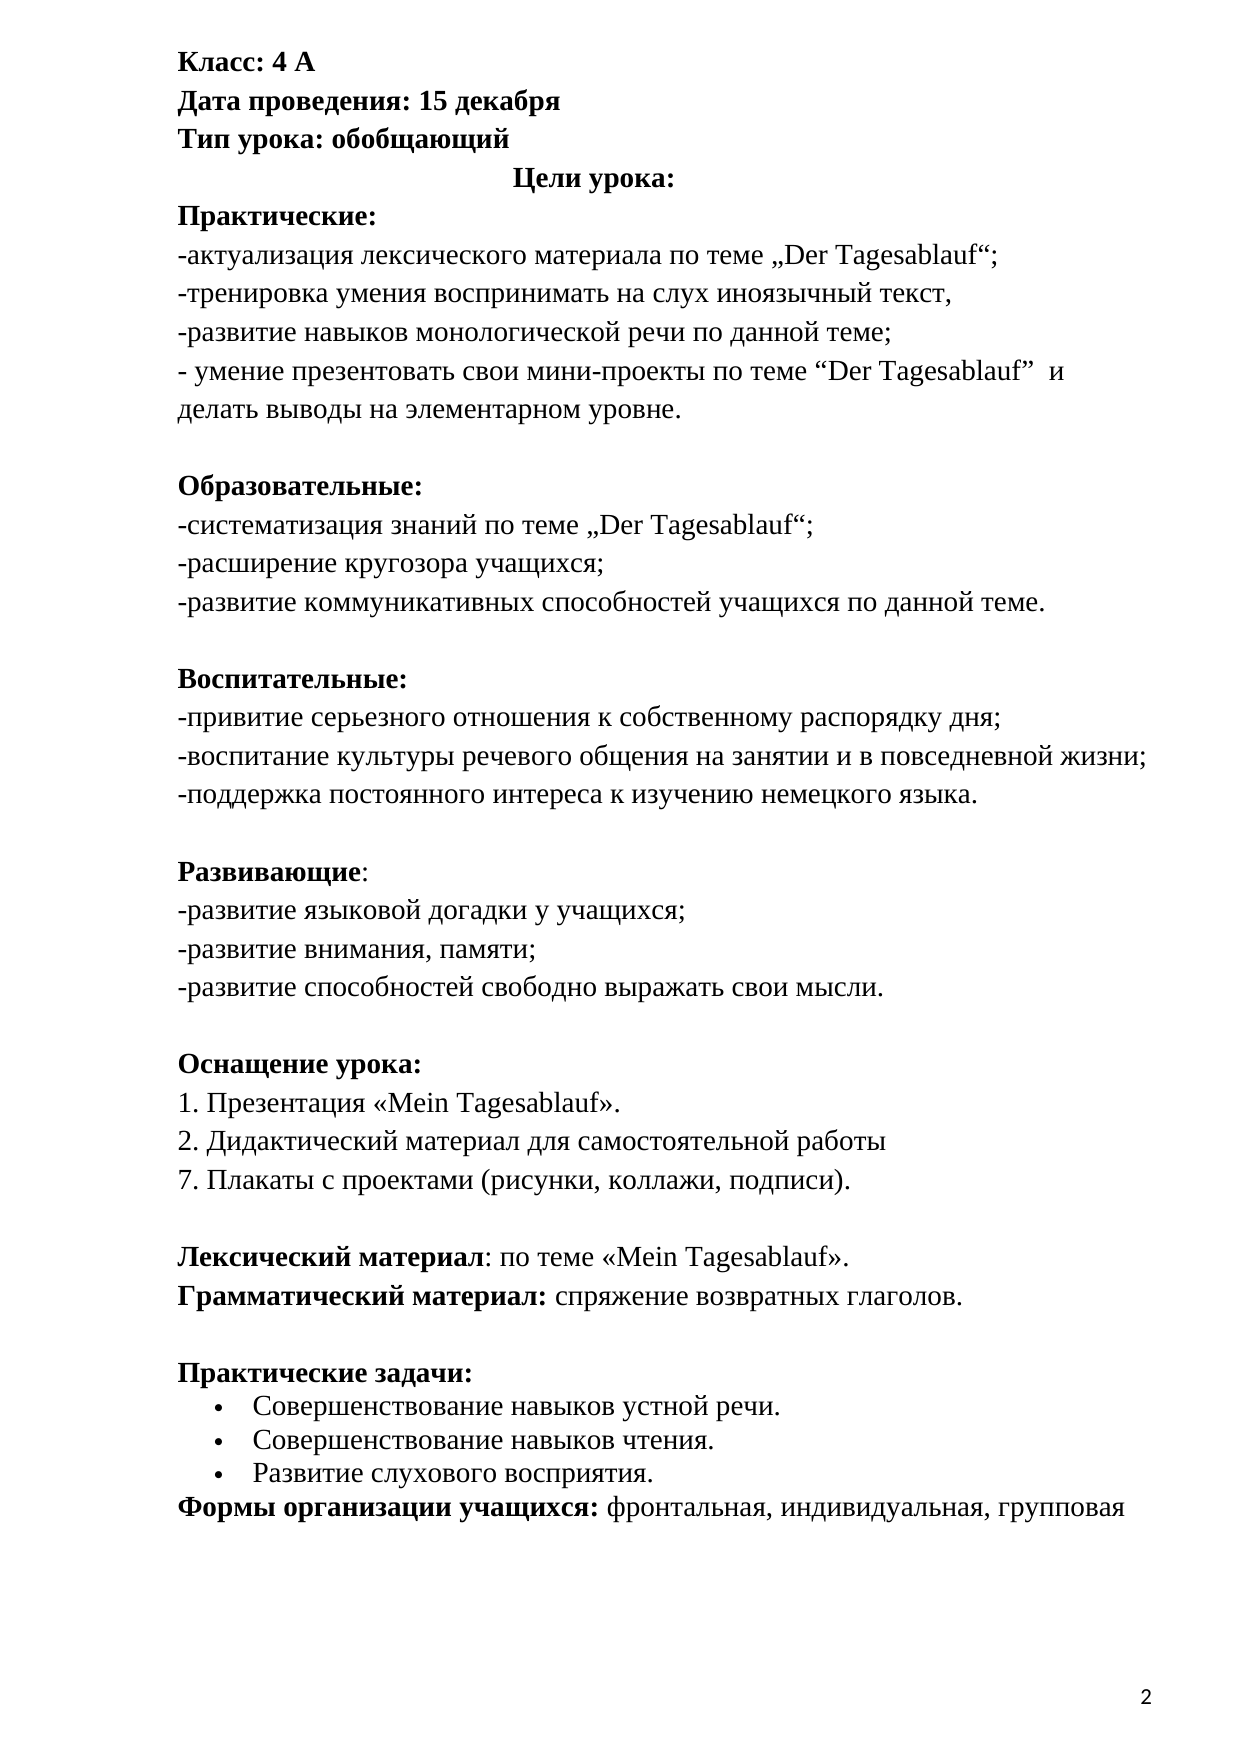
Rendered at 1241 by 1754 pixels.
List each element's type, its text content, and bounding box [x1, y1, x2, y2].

text - умение презентовать свои мини-проекты по теме “Der Tagesablauf” и делать выводы на элементарном уровне. [177, 353, 1152, 425]
list Совершенствование навыков устной речи. [215, 1388, 1152, 1422]
list Развитие слухового восприятия. [215, 1455, 1152, 1489]
text Дата проведения: 15 декабря [177, 83, 1152, 116]
text Практические задачи: [177, 1355, 1152, 1388]
text Развивающие: [177, 854, 1152, 887]
text 1. Презентация «Mein Tagesablauf». [177, 1085, 1152, 1118]
text Класс: 4 А [177, 44, 1152, 78]
text -развитие внимания, памяти; [177, 931, 1152, 964]
text -воспитание культуры речевого общения на занятии и в повседневной жизни; [177, 738, 1152, 772]
text -поддержка постоянного интереса к изучению немецкого языка. [177, 777, 1152, 810]
text 7. Плакаты с проектами (рисунки, коллажи, подписи). [177, 1162, 1152, 1196]
text -развитие способностей свободно выражать свои мысли. [177, 969, 1152, 1003]
text Формы организации учащихся: фронтальная, индивидуальная, групповая [177, 1489, 1152, 1522]
text Образовательные: [177, 468, 1152, 502]
text -развитие языковой догадки у учащихся; [177, 892, 1152, 926]
text Воспитательные: [177, 661, 1152, 694]
text Лексический материал: по теме «Mein Tagesablauf». [177, 1239, 1152, 1273]
text -тренировка умения воспринимать на слух иноязычный текст, [177, 276, 1152, 309]
text Грамматический материал: спряжение возвратных глаголов. [177, 1278, 1152, 1311]
text -привитие серьезного отношения к собственному распорядку дня; [177, 699, 1152, 733]
text -развитие коммуникативных способностей учащихся по данной теме. [177, 584, 1152, 617]
text -актуализация лексического материала по теме „Der Tagesablauf“; [177, 237, 1152, 271]
text Цели урока: [177, 160, 1152, 193]
list Совершенствование навыков чтения. [215, 1422, 1152, 1455]
text Тип урока: обобщающий [177, 121, 1152, 155]
text 2. Дидактический материал для самостоятельной работы [177, 1123, 1152, 1157]
text Оснащение урока: [177, 1046, 1152, 1080]
text -развитие навыков монологической речи по данной теме; [177, 314, 1152, 348]
text Практические: [177, 198, 1152, 232]
text -систематизация знаний по теме „Der Tagesablauf“; [177, 507, 1152, 540]
text -расширение кругозора учащихся; [177, 545, 1152, 579]
